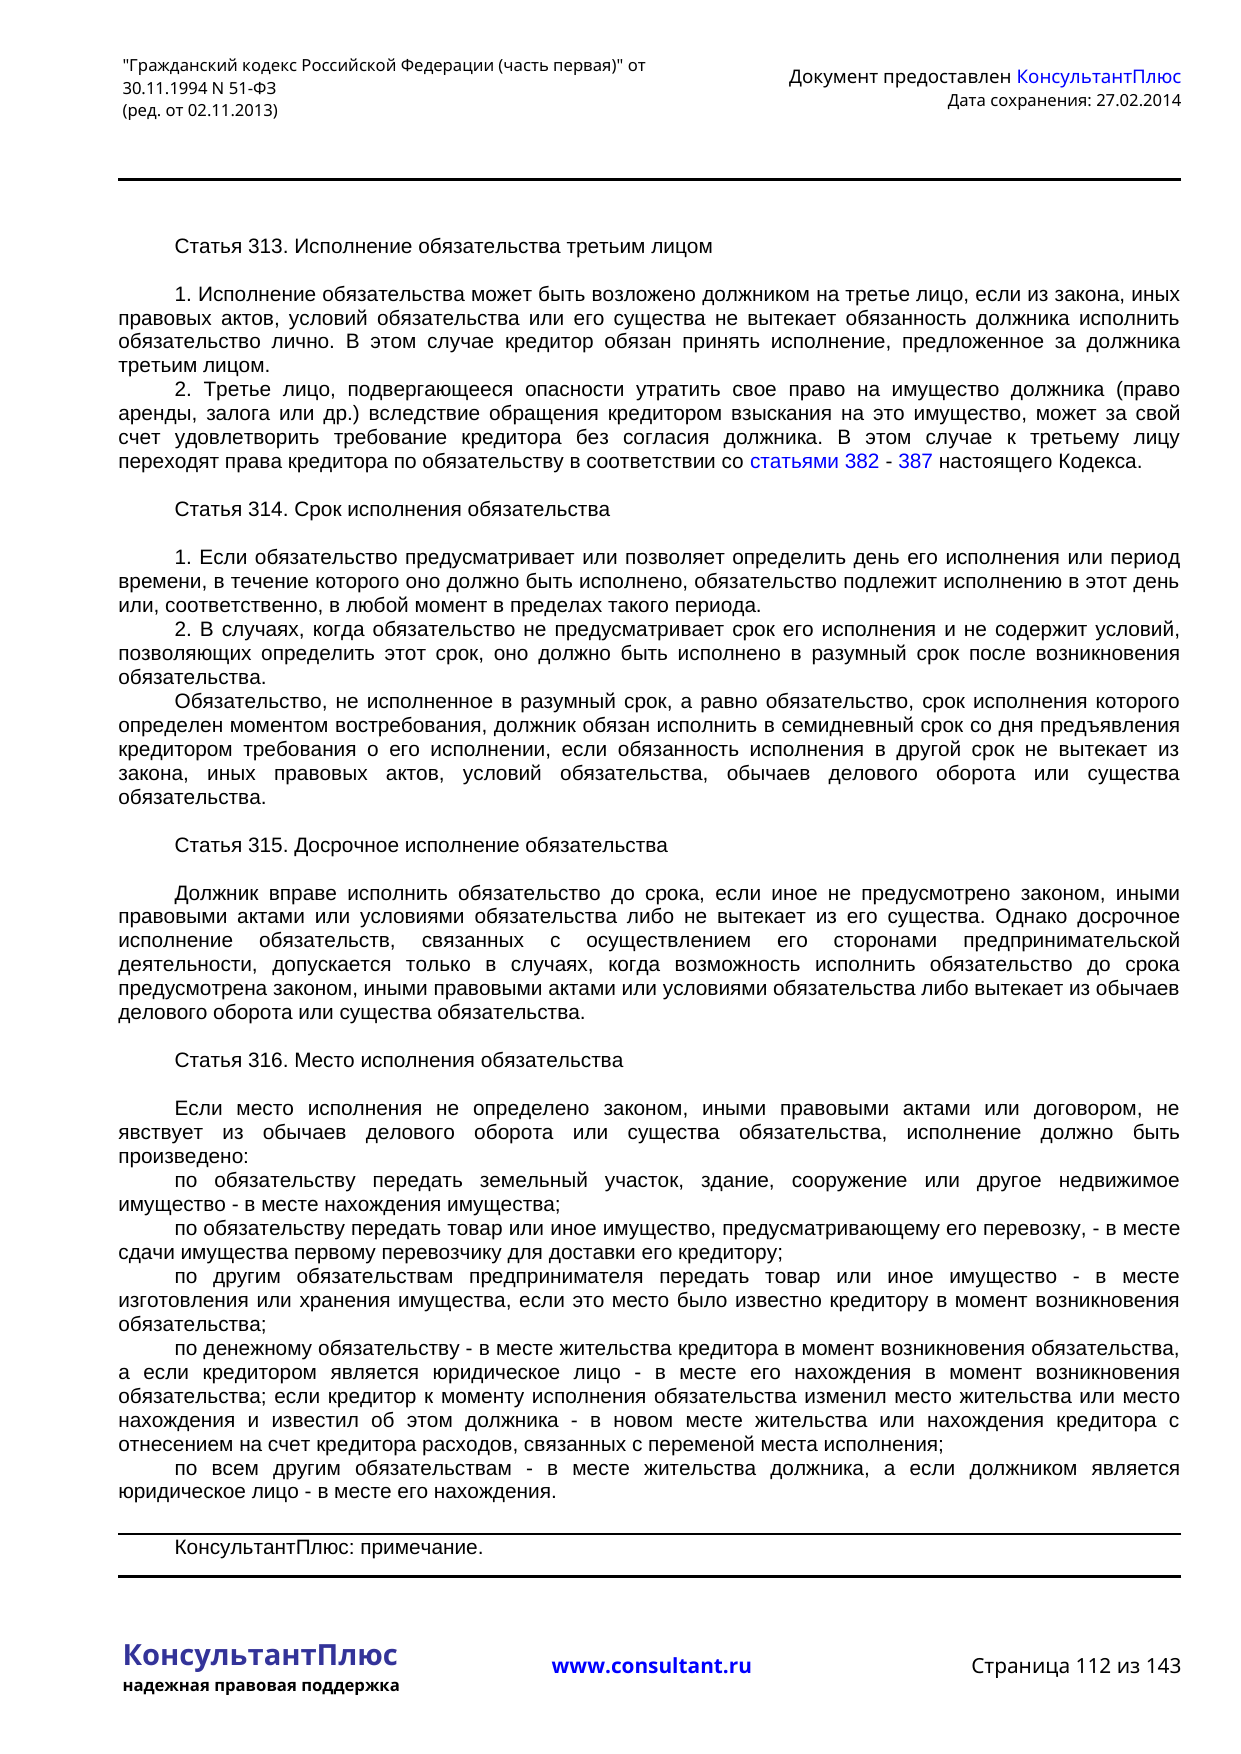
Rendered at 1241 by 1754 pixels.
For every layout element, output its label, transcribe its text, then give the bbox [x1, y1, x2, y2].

text Статья 314. Срок исполнения обязательства [118, 497, 1181, 521]
text 1. Если обязательство предусматривает или позволяет определить день его исполнения или период времени, в течение которого оно должно быть исполнено, обязательство подлежит исполнению в этот день или, соответственно, в любой момент в пределах такого периода. [118, 545, 1181, 617]
text Статья 315. Досрочное исполнение обязательства [118, 832, 1181, 856]
text Если место исполнения не определено законом, иными правовыми актами или договором, не явствует из обычаев делового оборота или существа обязательства, исполнение должно быть произведено: [118, 1096, 1181, 1168]
text по обязательству передать земельный участок, здание, сооружение или другое недвижимое имущество - в месте нахождения имущества; [118, 1168, 1181, 1216]
text по денежному обязательству - в месте жительства кредитора в момент возникновения обязательства, а если кредитором является юридическое лицо - в месте его нахождения в момент возникновения обязательства; если кредитор к моменту исполнения обязательства изменил место жительства или место нахождения и известил об этом должника - в новом месте жительства или нахождения кредитора с отнесением на счет кредитора расходов, связанных с переменой места исполнения; [118, 1336, 1181, 1455]
text 1. Исполнение обязательства может быть возложено должником на третье лицо, если из закона, иных правовых актов, условий обязательства или его существа не вытекает обязанность должника исполнить обязательство лично. В этом случае кредитор обязан принять исполнение, предложенное за должника третьим лицом. [118, 281, 1181, 377]
text КонсультантПлюс: примечание. [118, 1535, 1181, 1559]
text Обязательство, не исполненное в разумный срок, а равно обязательство, срок исполнения которого определен моментом востребования, должник обязан исполнить в семидневный срок со дня предъявления кредитором требования о его исполнении, если обязанность исполнения в другой срок не вытекает из закона, иных правовых актов, условий обязательства, обычаев делового оборота или существа обязательства. [118, 689, 1181, 808]
text 2. Третье лицо, подвергающееся опасности утратить свое право на имущество должника (право аренды, залога или др.) вследствие обращения кредитором взыскания на это имущество, может за свой счет удовлетворить требование кредитора без согласия должника. В этом случае к третьему лицу переходят права кредитора по обязательству в соответствии со статьями 382 - 387 настоящего Кодекса. [118, 377, 1181, 473]
text Должник вправе исполнить обязательство до срока, если иное не предусмотрено законом, иными правовыми актами или условиями обязательства либо не вытекает из его существа. Однако досрочное исполнение обязательств, связанных с осуществлением его сторонами предпринимательской деятельности, допускается только в случаях, когда возможность исполнить обязательство до срока предусмотрена законом, иными правовыми актами или условиями обязательства либо вытекает из обычаев делового оборота или существа обязательства. [118, 880, 1181, 1024]
text Статья 316. Место исполнения обязательства [118, 1048, 1181, 1072]
text Статья 313. Исполнение обязательства третьим лицом [118, 233, 1181, 257]
text по обязательству передать товар или иное имущество, предусматривающему его перевозку, - в месте сдачи имущества первому перевозчику для доставки его кредитору; [118, 1216, 1181, 1264]
text по другим обязательствам предпринимателя передать товар или иное имущество - в месте изготовления или хранения имущества, если это место было известно кредитору в момент возникновения обязательства; [118, 1264, 1181, 1336]
text по всем другим обязательствам - в месте жительства должника, а если должником является юридическое лицо - в месте его нахождения. [118, 1455, 1181, 1503]
text 2. В случаях, когда обязательство не предусматривает срок его исполнения и не содержит условий, позволяющих определить этот срок, оно должно быть исполнено в разумный срок после возникновения обязательства. [118, 617, 1181, 689]
